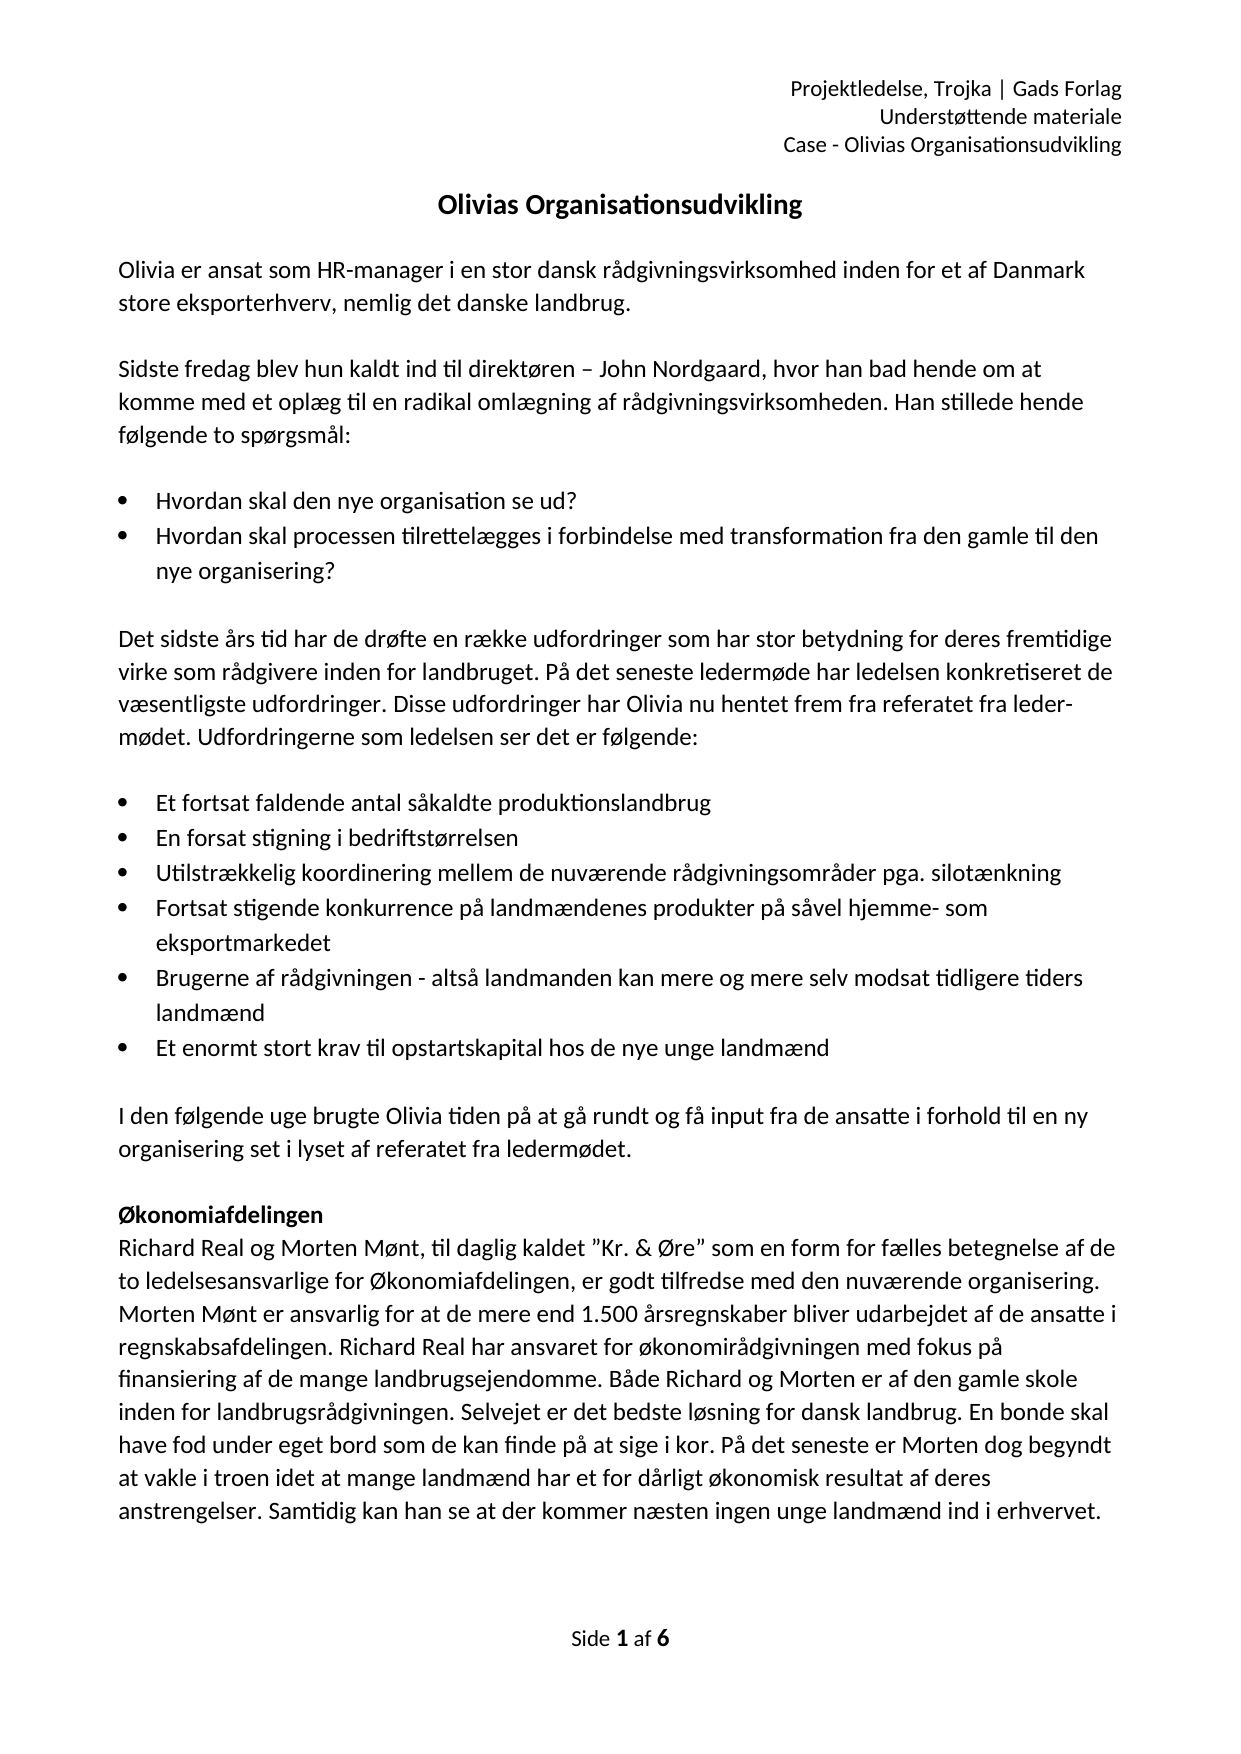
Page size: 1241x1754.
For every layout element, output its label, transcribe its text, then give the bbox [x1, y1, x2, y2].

list Hvordan skal den nye organisation se ud? [118, 485, 1122, 515]
list Hvordan skal processen tilrettelægges i forbindelse med transformation fra den gamle til den nye organisering? [118, 520, 1122, 585]
list Utilstrækkelig koordinering mellem de nuværende rådgivningsområder pga. silotænkning [118, 857, 1122, 888]
text Olivia er ansat som HR-manager i en stor dansk rådgivningsvirksomhed inden for et af Danmark store eksporterhverv, nemlig det danske landbrug. [118, 254, 1122, 318]
text I den følgende uge brugte Olivia tiden på at gå rundt og få input fra de ansatte i forhold til en ny organisering set i lyset af referatet fra ledermødet. [118, 1100, 1122, 1164]
text Det sidste års tid har de drøfte en række udfordringer som har stor betydning for deres fremtidige virke som rådgivere inden for landbruget. På det seneste ledermøde har ledelsen konkretiseret de væsentligste udfordringer. Disse udfordringer har Olivia nu hentet frem fra referatet fra leder-mødet. Udfordringerne som ledelsen ser det er følgende: [118, 623, 1122, 752]
text Sidste fredag blev hun kaldt ind til direktøren – John Nordgaard, hvor han bad hende om at komme med et oplæg til en radikal omlægning af rådgivningsvirksomheden. Han stillede hende følgende to spørgsmål: [118, 353, 1122, 449]
list Fortsat stigende konkurrence på landmændenes produkter på såvel hjemme- som eksportmarkedet [118, 892, 1122, 958]
list Brugerne af rådgivningen - altså landmanden kan mere og mere selv modsat tidligere tiders landmænd [118, 962, 1122, 1028]
list Et enormt stort krav til opstartskapital hos de nye unge landmænd [118, 1032, 1122, 1063]
list En forsat stigning i bedriftstørrelsen [118, 822, 1122, 853]
text Richard Real og Morten Mønt, til daglig kaldet ”Kr. & Øre” som en form for fælles betegnelse af de to ledelsesansvarlige for Økonomiafdelingen, er godt tilfredse med den nuværende organisering. Morten Mønt er ansvarlig for at de mere end 1.500 årsregnskaber bliver udarbejdet af de ansatte i regnskabsafdelingen. Richard Real har ansvaret for økonomirådgivningen med fokus på finansiering af de mange landbrugsejendomme. Både Richard og Morten er af den gamle skole inden for landbrugsrådgivningen. Selvejet er det bedste løsning for dansk landbrug. En bonde skal have fod under eget bord som de kan finde på at sige i kor. På det seneste er Morten dog begyndt at vakle i troen idet at mange landmænd har et for dårligt økonomisk resultat af deres anstrengelser. Samtidig kan han se at der kommer næsten ingen unge landmænd ind i erhvervet. [118, 1232, 1122, 1526]
text Økonomiafdelingen [118, 1199, 1122, 1229]
text Olivias Organisationsudvikling [118, 186, 1122, 221]
list Et fortsat faldende antal såkaldte produktionslandbrug [118, 787, 1122, 818]
